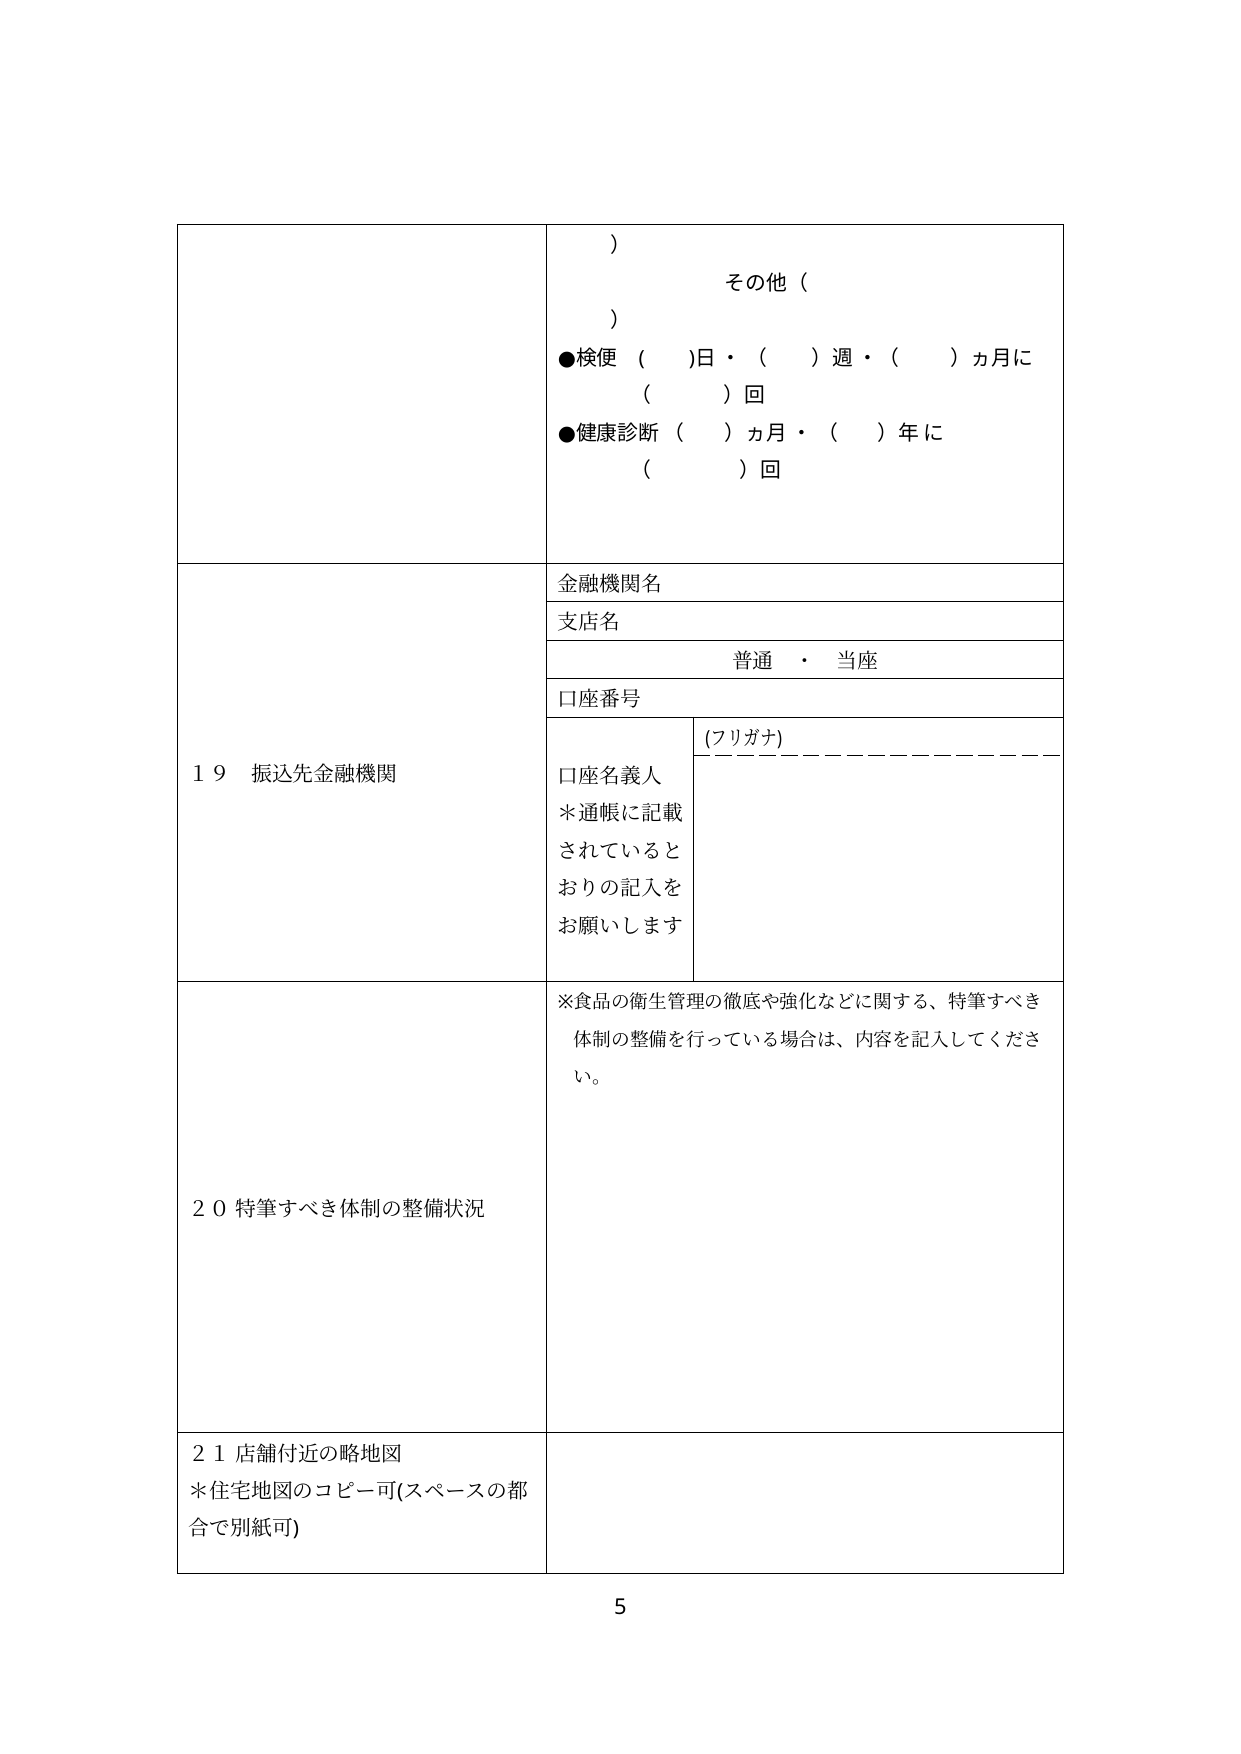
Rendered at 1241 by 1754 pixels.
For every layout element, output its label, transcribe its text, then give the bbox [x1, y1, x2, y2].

table_cell 口座名義人 ＊通帳に記載されているとおりの記入をお願いします [547, 718, 693, 981]
table_cell 普通 ・ 当座 [547, 641, 1063, 678]
table_cell (フリガナ) [694, 718, 1063, 755]
table_cell ※食品の衛生管理の徹底や強化などに関する、特筆すべき体制の整備を行っている場合は、内容を記入してください。 [547, 982, 1063, 1432]
table_cell [547, 1433, 1063, 1573]
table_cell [547, 225, 1063, 562]
table_cell １９ 振込先金融機関 [178, 564, 546, 981]
table_cell 口座番号 [547, 679, 1063, 717]
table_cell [178, 1433, 546, 1573]
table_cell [178, 225, 546, 562]
table_cell 金融機関名 [547, 564, 1063, 601]
table_cell 支店名 [547, 602, 1063, 639]
table_cell [694, 755, 1063, 981]
table_cell ２０ 特筆すべき体制の整備状況 [178, 982, 546, 1432]
